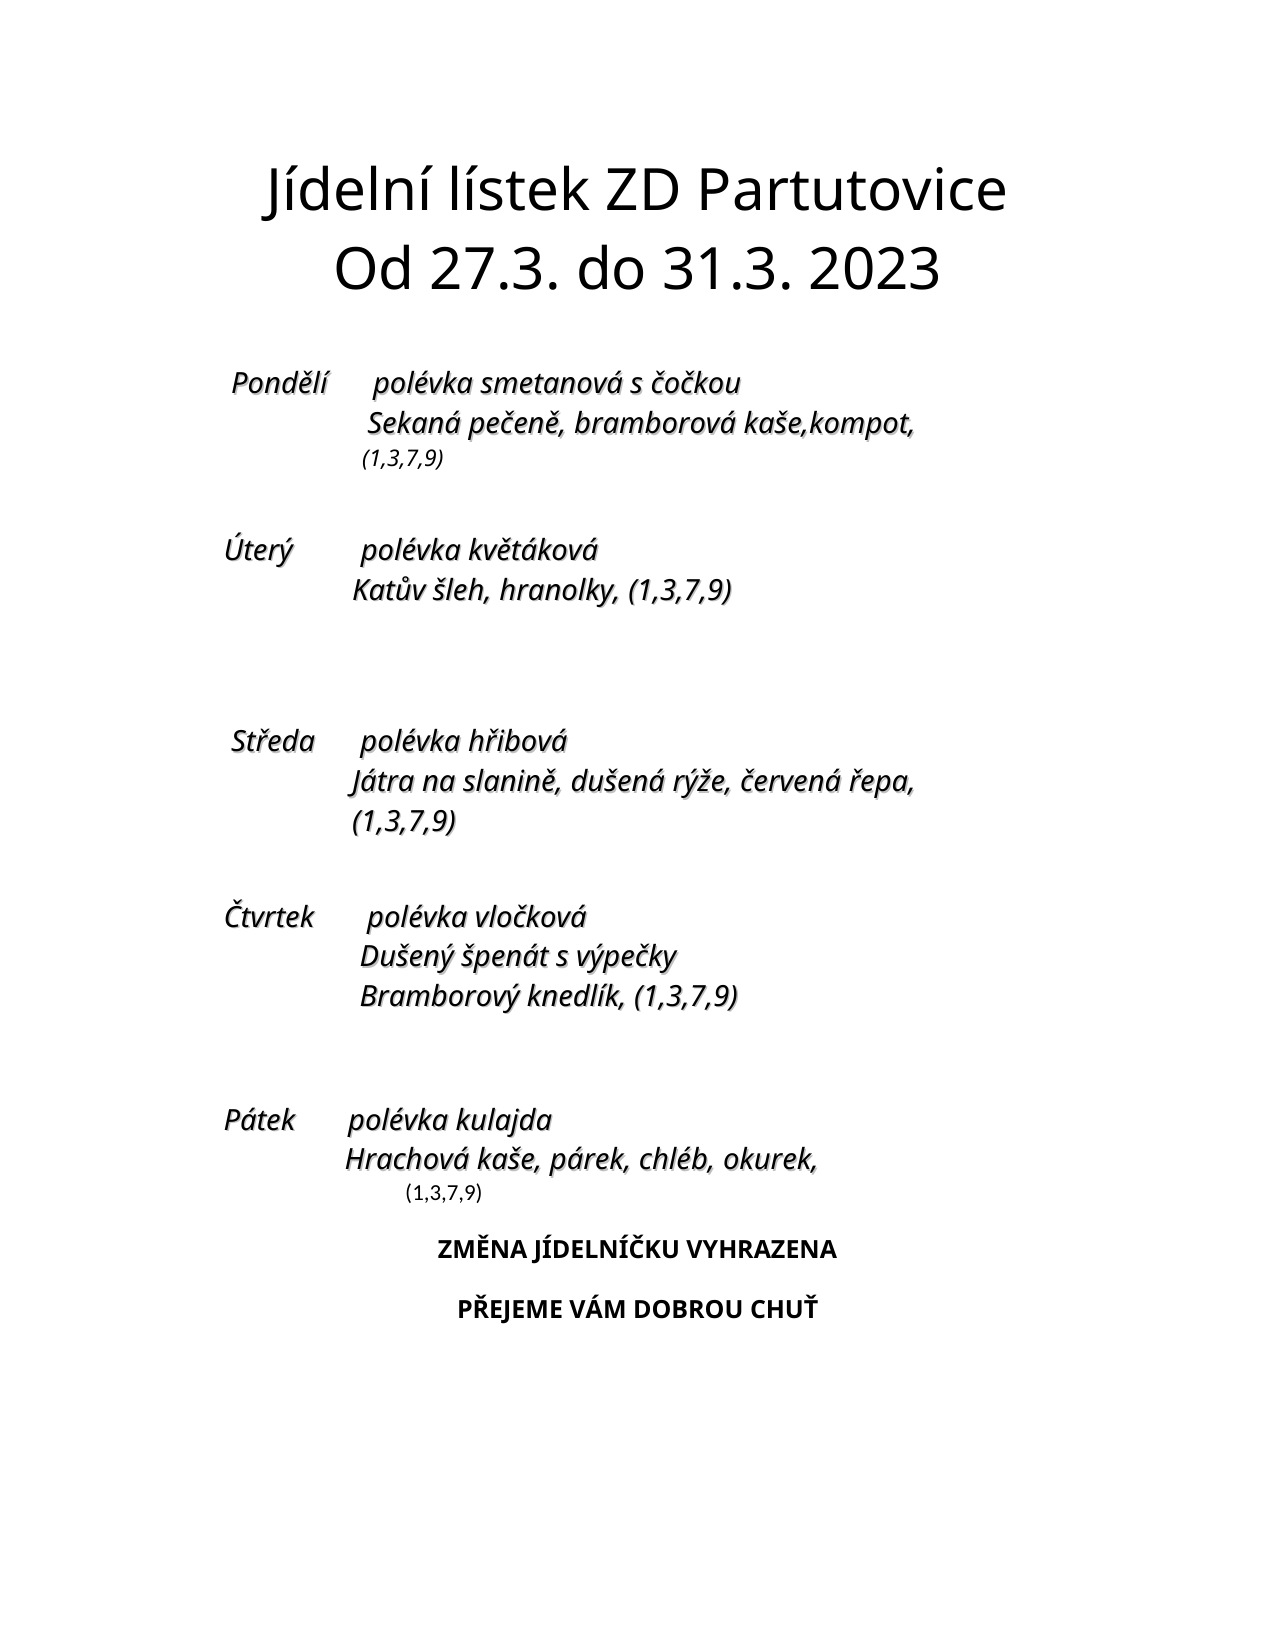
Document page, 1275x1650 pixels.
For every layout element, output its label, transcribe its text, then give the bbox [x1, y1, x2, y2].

text PŘEJEME VÁM DOBROU CHUŤ [148, 1291, 1127, 1325]
text Úterý polévka květáková [148, 529, 1127, 569]
text Bramborový knedlík, (1,3,7,9) [148, 975, 1127, 1015]
text (1,3,7,9) [148, 442, 1127, 473]
text Středa polévka hřibová [148, 721, 1127, 760]
text Od 27.3. do 31.3. 2023 [148, 227, 1127, 307]
text Sekaná pečeně, bramborová kaše,kompot, [148, 402, 1127, 442]
text Hrachová kaše, párek, chléb, okurek, [148, 1139, 1127, 1178]
text Játra na slanině, dušená rýže, červená řepa, [148, 760, 1127, 800]
text Jídelní lístek ZD Partutovice [148, 148, 1127, 227]
text Katův šleh, hranolky, (1,3,7,9) [148, 569, 1127, 609]
text Pondělí polévka smetanová s čočkou [148, 363, 1127, 402]
text (1,3,7,9) [148, 1178, 1127, 1206]
text Čtvrtek polévka vločková [148, 896, 1127, 936]
text Pátek polévka kulajda [148, 1099, 1127, 1139]
text (1,3,7,9) [148, 800, 1127, 840]
text Dušený špenát s výpečky [148, 936, 1127, 975]
text ZMĚNA JÍDELNÍČKU VYHRAZENA [148, 1231, 1127, 1265]
